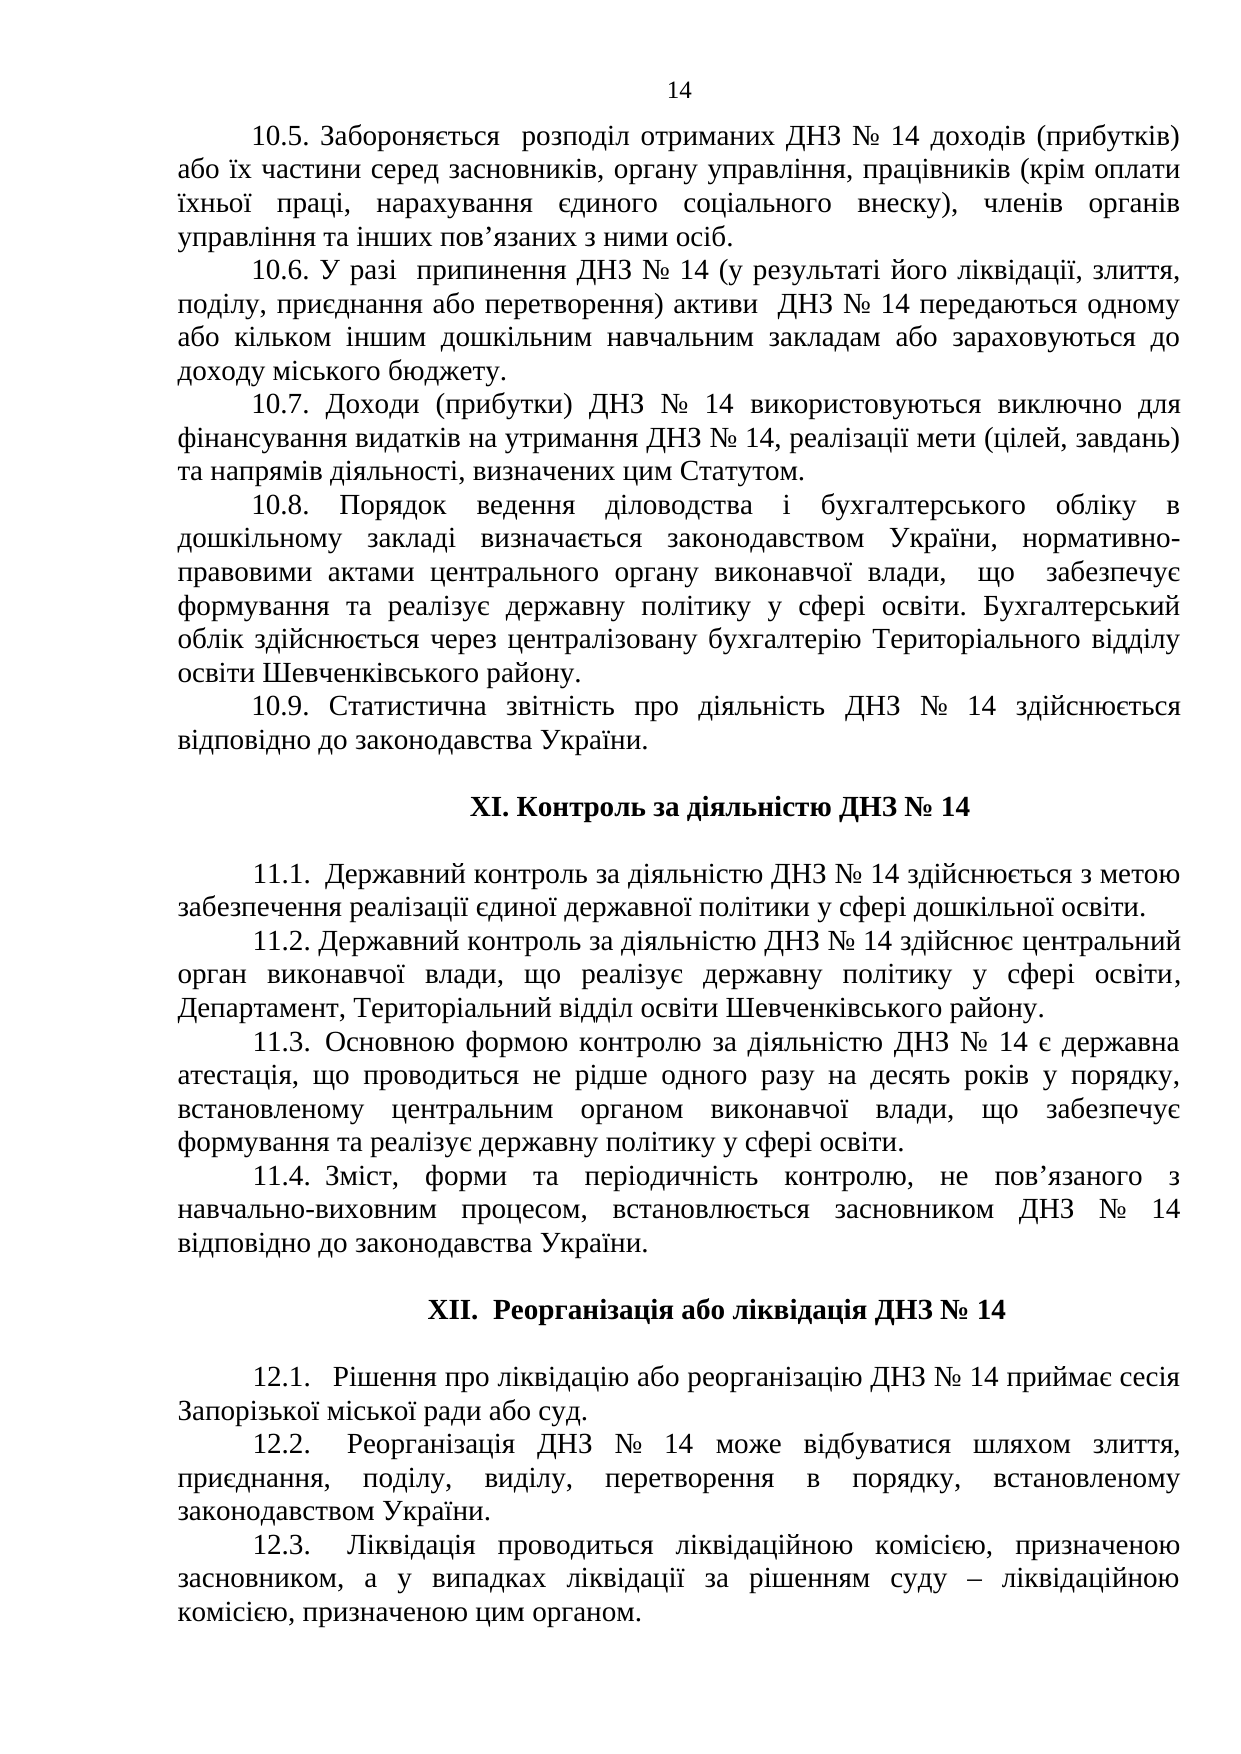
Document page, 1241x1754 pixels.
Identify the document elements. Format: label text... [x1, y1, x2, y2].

list Державний контроль за діяльністю ДНЗ № 14 здійснюється з метою забезпечення реалізації єдиної державної політики у сфері дошкільної освіти. [177, 856, 1181, 923]
text 10.8. Порядок ведення діловодства і бухгалтерського обліку в дошкільному закладі визначається законодавством України, нормативно-правовими актами центрального органу виконавчої влади, що забезпечує формування та реалізує державну політику у сфері освіти. Бухгалтерський облік здійснюється через централізовану бухгалтерію Територіального відділу освіти Шевченківського району. [177, 487, 1181, 688]
text 10.6. У разі припинення ДНЗ № 14 (у результаті його ліквідації, злиття, поділу, приєднання або перетворення) активи ДНЗ № 14 передаються одному або кільком іншим дошкільним навчальним закладам або зараховуються до доходу міського бюджету. [177, 252, 1181, 386]
text 11.2. Державний контроль за діяльністю ДНЗ № 14 здійснює центральний орган виконавчої влади, що реалізує державну політику у сфері освіти, Департамент, Територіальний відділ освіти Шевченківського району. [177, 923, 1181, 1024]
list Рішення про ліквідацію або реорганізацію ДНЗ № 14 приймає сесія Запорізької міської ради або суд. [177, 1359, 1181, 1426]
text 10.9. Статистична звітність про діяльність ДНЗ № 14 здійснюється відповідно до законодавства України. [177, 688, 1181, 755]
text ХІІ. Реорганізація або ліквідація ДНЗ № 14 [190, 1292, 1181, 1326]
list Ліквідація проводиться ліквідаційною комісією, призначеною засновником, а у випадках ліквідації за рішенням суду – ліквідаційною комісією, призначеною цим органом. [177, 1527, 1181, 1627]
list Основною формою контролю за діяльністю ДНЗ № 14 є державна атестація, що проводиться не рідше одного разу на десять років у порядку, встановленому центральним органом виконавчої влади, що забезпечує формування та реалізує державну політику у сфері освіти. [177, 1024, 1181, 1158]
text 10.5. Забороняється розподіл отриманих ДНЗ № 14 доходів (прибутків) або їх частини серед засновників, органу управління, працівників (крім оплати їхньої праці, нарахування єдиного соціального внеску), членів органів управління та інших пов’язаних з ними осіб. [177, 118, 1181, 252]
list Реорганізація ДНЗ № 14 може відбуватися шляхом злиття, приєднання, поділу, виділу, перетворення в порядку, встановленому законодавством України. [177, 1426, 1181, 1527]
list Зміст, форми та періодичність контролю, не пов’язаного з навчально-виховним процесом, встановлюється засновником ДНЗ № 14 відповідно до законодавства України. [177, 1158, 1181, 1258]
text 10.7. Доходи (прибутки) ДНЗ № 14 використовуються виключно для фінансування видатків на утримання ДНЗ № 14, реалізації мети (цілей, завдань) та напрямів діяльності, визначених цим Статутом. [177, 386, 1181, 487]
subtitle ХІ. Контроль за діяльністю ДНЗ № 14 [183, 789, 1181, 822]
